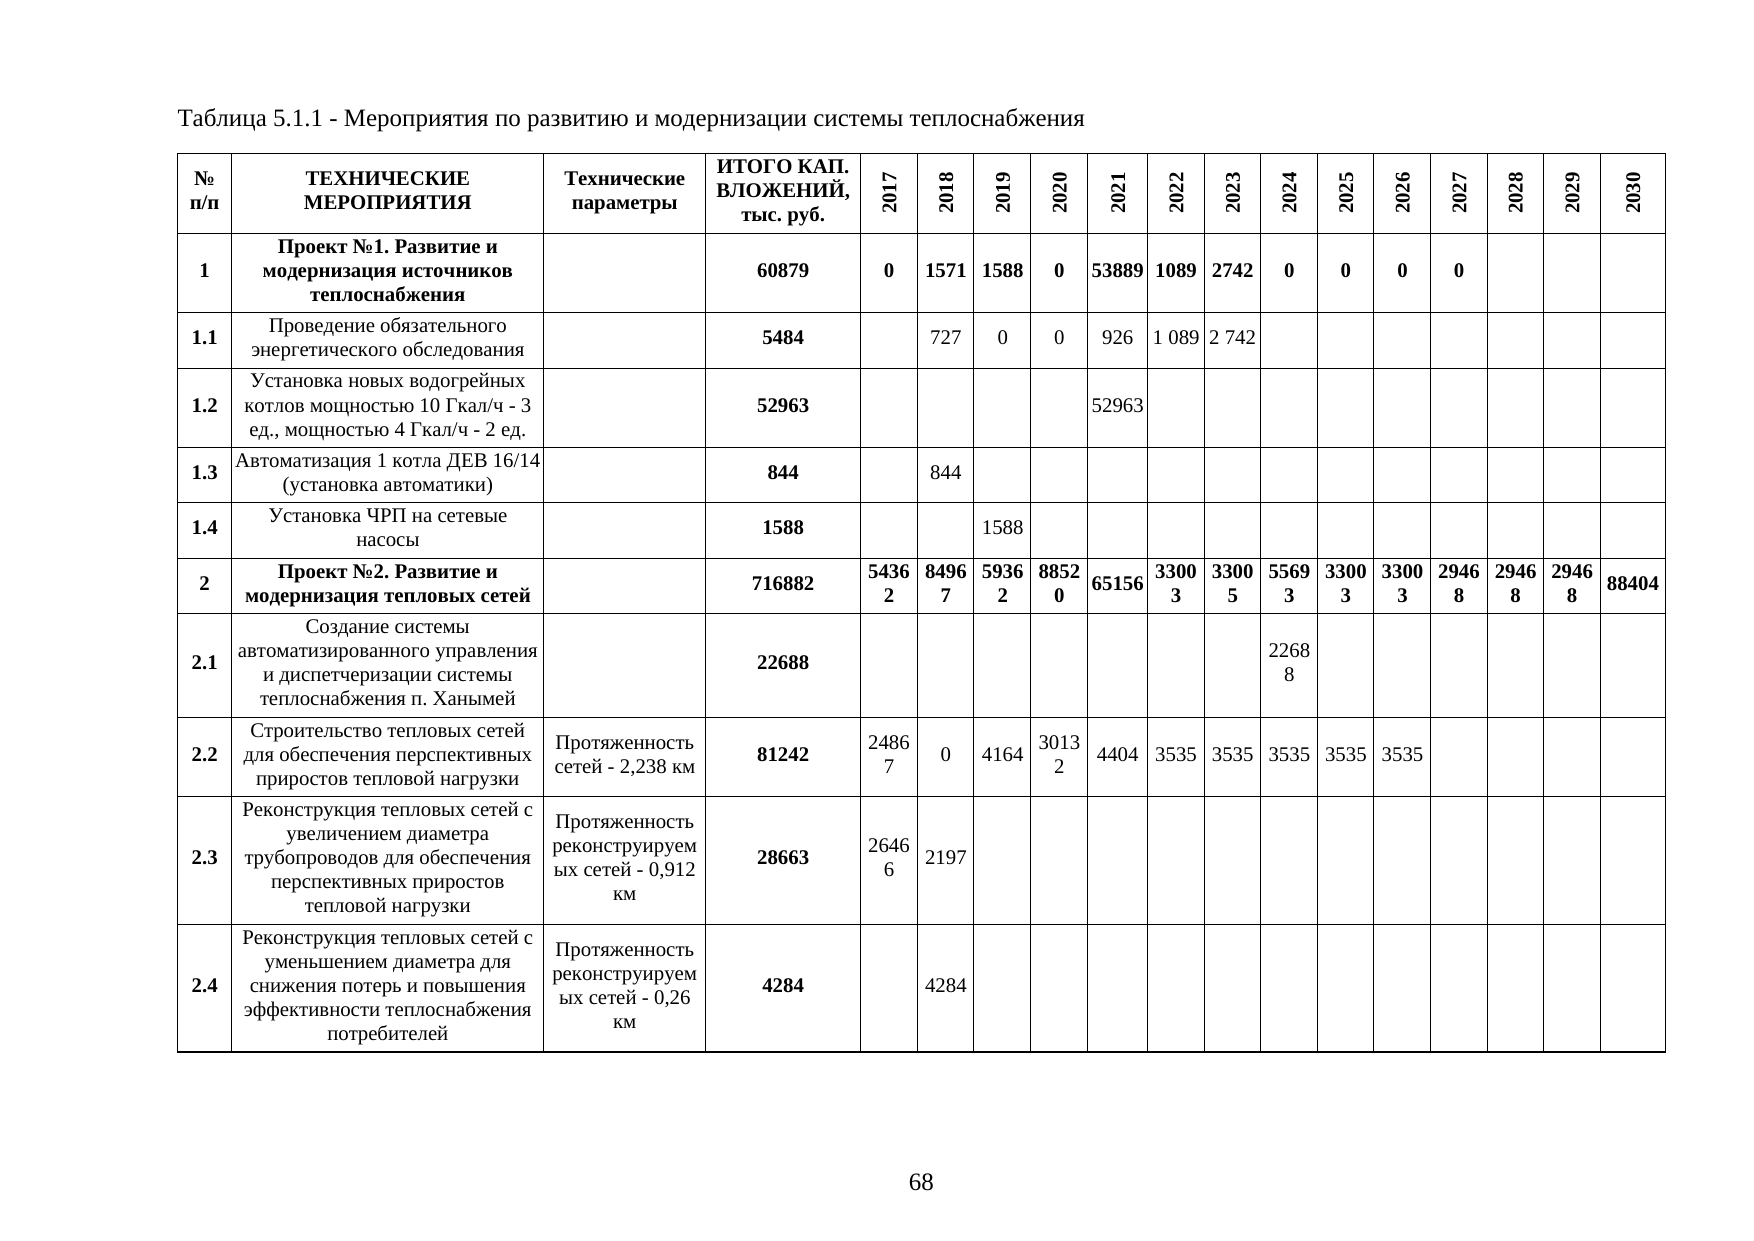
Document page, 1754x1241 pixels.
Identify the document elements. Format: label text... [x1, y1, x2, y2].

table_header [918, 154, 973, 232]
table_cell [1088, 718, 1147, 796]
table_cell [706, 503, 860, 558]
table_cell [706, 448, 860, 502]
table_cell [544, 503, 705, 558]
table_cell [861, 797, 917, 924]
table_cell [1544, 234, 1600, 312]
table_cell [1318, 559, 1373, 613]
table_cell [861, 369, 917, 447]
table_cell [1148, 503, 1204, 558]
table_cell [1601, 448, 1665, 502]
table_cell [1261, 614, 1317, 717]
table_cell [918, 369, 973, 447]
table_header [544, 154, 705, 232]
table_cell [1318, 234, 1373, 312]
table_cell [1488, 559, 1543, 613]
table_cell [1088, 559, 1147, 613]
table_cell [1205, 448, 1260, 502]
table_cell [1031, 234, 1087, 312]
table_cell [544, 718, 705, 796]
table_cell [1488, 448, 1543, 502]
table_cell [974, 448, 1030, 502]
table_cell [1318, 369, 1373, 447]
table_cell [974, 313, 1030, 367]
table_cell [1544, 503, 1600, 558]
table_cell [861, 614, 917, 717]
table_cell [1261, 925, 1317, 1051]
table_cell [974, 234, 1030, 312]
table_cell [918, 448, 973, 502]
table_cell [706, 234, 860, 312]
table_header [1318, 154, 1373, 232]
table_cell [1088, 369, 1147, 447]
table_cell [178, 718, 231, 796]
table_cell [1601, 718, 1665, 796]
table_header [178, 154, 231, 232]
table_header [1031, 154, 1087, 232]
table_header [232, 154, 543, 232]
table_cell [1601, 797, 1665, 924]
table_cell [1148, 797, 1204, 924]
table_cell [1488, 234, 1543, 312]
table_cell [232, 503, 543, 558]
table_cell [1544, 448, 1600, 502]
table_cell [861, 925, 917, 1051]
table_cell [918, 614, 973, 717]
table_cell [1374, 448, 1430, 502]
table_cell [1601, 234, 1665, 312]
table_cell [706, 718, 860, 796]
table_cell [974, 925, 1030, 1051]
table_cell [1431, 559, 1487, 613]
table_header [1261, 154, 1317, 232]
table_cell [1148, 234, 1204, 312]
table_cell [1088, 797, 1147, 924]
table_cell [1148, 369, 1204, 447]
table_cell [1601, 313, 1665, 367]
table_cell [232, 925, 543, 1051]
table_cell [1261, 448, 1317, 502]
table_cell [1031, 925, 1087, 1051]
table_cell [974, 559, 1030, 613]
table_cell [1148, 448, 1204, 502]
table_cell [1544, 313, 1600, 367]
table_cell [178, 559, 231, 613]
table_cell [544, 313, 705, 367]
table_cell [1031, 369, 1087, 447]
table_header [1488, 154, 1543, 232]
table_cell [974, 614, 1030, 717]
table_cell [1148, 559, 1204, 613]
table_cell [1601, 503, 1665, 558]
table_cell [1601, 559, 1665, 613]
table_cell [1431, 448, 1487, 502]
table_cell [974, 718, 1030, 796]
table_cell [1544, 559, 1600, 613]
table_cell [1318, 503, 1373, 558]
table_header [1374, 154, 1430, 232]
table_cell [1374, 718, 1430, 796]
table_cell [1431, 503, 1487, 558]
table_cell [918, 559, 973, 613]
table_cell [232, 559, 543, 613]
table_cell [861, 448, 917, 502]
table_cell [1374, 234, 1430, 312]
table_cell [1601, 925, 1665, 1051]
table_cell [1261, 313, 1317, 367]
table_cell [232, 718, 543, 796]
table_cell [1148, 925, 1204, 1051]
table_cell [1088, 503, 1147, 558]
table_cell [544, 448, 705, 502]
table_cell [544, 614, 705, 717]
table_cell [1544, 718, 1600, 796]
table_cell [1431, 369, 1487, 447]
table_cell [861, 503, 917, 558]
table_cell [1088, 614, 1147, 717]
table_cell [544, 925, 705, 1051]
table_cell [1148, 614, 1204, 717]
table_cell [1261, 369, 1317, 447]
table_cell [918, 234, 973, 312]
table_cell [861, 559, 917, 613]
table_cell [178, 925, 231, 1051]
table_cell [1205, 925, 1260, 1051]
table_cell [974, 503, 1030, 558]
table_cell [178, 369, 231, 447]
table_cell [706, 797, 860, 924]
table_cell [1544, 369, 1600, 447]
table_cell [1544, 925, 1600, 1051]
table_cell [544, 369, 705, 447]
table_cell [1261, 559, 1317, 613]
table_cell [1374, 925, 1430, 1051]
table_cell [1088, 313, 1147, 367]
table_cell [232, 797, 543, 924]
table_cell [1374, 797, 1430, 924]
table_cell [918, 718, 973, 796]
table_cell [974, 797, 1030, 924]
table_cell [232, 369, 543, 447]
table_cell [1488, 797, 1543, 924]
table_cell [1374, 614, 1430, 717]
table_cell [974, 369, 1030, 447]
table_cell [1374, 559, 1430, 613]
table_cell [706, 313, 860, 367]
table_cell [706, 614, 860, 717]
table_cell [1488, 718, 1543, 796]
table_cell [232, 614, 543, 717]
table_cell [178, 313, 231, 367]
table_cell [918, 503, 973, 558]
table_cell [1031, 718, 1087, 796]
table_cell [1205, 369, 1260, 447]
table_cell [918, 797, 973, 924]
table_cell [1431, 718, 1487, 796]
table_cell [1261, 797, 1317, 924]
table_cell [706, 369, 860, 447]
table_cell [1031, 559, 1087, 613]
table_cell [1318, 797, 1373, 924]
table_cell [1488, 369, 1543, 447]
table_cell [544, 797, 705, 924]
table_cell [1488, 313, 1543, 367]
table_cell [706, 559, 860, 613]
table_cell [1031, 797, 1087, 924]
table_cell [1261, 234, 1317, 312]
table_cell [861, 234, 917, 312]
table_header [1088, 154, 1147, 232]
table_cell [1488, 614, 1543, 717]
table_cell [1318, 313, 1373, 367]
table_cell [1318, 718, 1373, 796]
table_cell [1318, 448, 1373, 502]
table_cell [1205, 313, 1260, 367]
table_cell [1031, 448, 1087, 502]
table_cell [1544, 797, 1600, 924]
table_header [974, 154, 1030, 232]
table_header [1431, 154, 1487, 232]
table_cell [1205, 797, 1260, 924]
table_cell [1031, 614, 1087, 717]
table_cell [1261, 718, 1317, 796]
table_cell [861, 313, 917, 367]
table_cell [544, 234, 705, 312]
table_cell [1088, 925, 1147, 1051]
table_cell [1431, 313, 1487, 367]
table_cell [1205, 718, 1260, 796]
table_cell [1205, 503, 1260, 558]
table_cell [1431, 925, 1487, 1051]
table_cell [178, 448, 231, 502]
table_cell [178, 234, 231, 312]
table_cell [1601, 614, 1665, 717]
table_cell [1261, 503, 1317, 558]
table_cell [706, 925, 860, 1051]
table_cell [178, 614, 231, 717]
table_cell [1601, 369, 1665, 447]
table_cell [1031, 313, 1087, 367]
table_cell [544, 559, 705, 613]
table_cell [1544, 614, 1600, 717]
text Таблица 5.1.1 - Мероприятия по развитию и модернизации системы теплоснабжения [177, 103, 1665, 132]
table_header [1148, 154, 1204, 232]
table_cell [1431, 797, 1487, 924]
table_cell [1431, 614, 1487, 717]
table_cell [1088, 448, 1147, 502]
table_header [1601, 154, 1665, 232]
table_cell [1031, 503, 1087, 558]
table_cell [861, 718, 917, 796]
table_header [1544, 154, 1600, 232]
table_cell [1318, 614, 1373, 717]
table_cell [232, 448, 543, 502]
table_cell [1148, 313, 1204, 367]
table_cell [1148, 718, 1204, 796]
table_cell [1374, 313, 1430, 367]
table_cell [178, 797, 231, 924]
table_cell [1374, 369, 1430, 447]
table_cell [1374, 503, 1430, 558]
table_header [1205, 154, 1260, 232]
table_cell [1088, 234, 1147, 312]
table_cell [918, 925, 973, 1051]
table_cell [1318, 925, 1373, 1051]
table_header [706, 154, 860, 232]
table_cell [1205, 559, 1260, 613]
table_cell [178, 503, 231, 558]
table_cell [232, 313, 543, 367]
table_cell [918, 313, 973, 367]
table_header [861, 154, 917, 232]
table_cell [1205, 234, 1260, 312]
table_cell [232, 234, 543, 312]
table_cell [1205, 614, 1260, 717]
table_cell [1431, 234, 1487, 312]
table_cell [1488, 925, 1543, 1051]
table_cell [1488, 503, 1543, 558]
